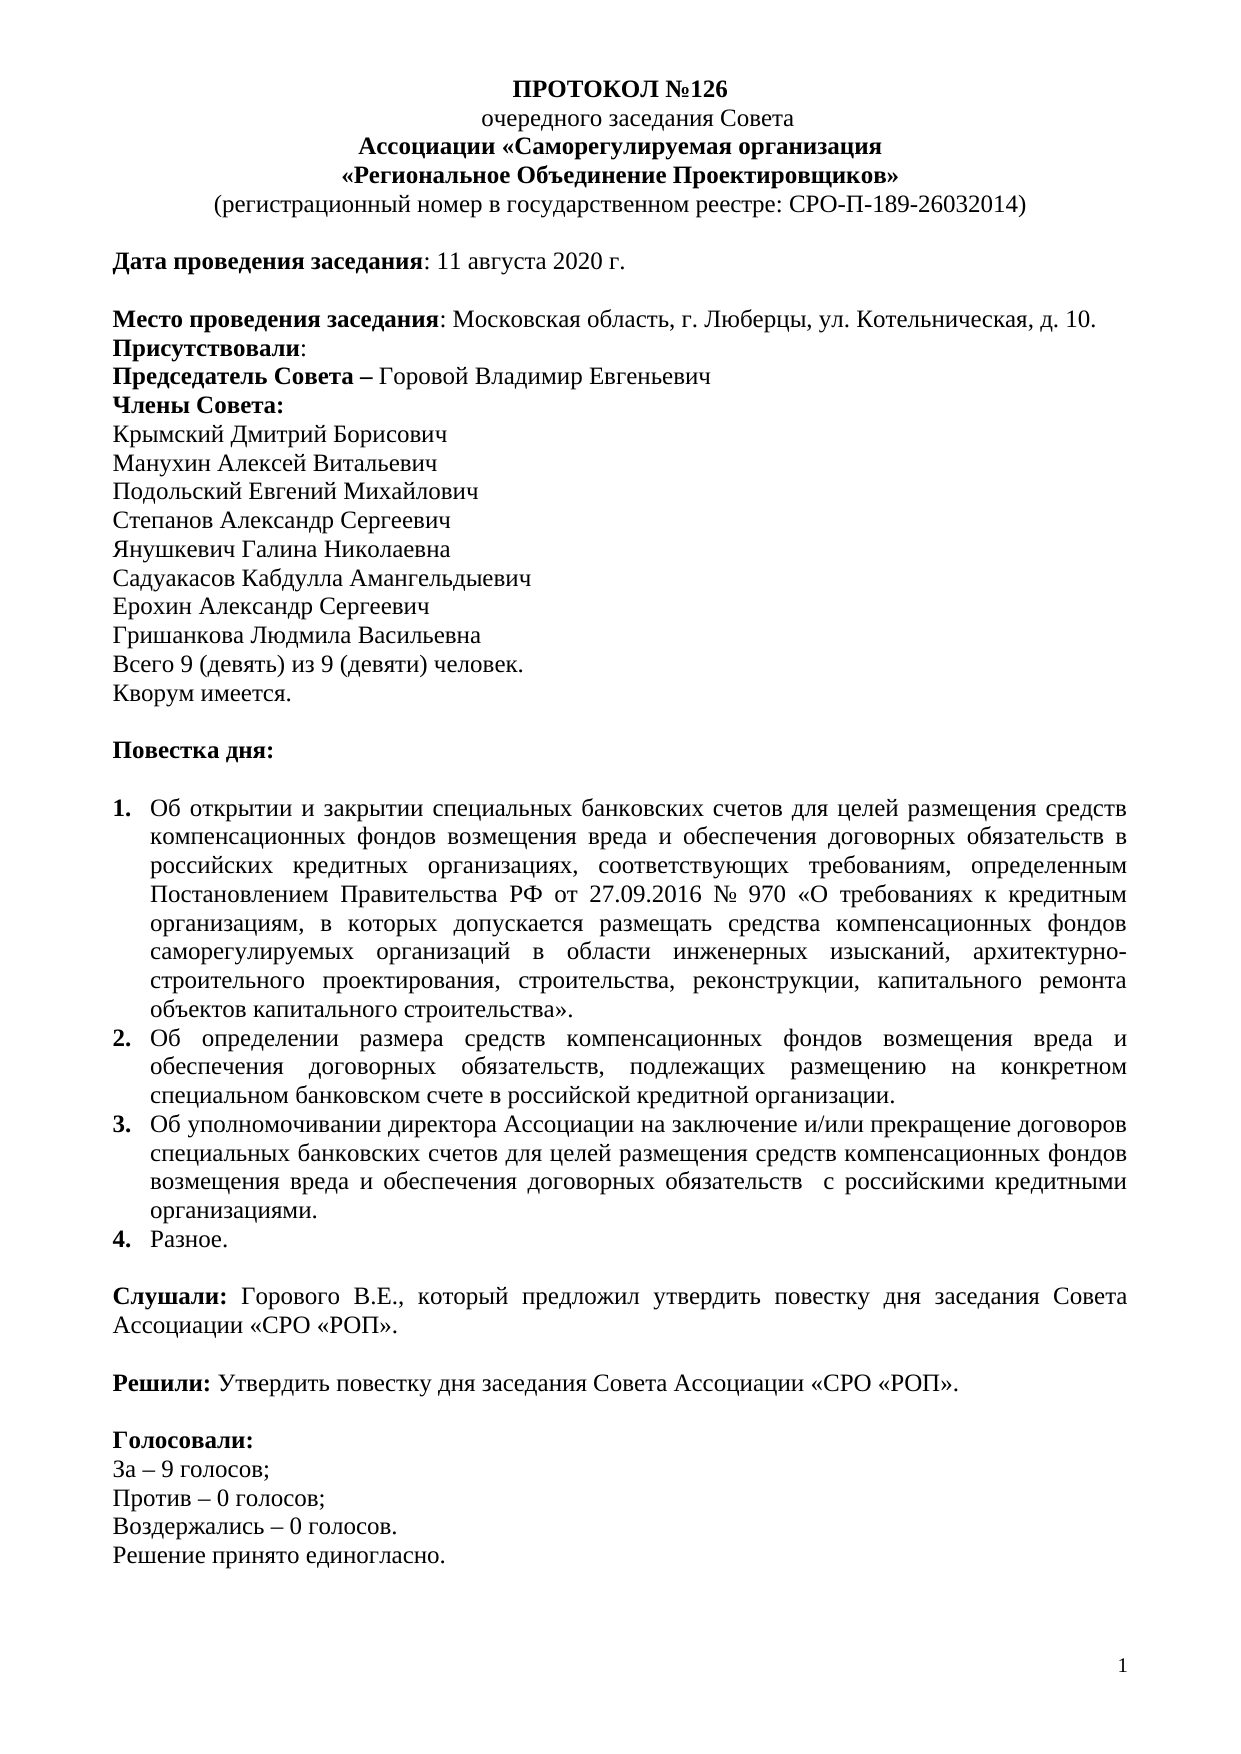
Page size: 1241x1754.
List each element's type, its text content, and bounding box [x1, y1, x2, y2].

text Подольский Евгений Михайлович [112, 476, 1128, 505]
text Кворум имеется. [112, 678, 1128, 706]
text (регистрационный номер в государственном реестре: СРО-П-189-26032014) [112, 189, 1128, 218]
text Всего 9 (девять) из 9 (девяти) человек. [112, 649, 1128, 678]
text Повестка дня: [112, 735, 1128, 764]
text Манухин Алексей Витальевич [112, 448, 1128, 476]
list Об открытии и закрытии специальных банковских счетов для целей размещения средств компенсационных фондов возмещения вреда и обеспечения договорных обязательств в российских кредитных организациях, соответствующих требованиям, определенным Постановлением Правительства РФ от 27.09.2016 № 970 «О требованиях к кредитным организациям, в которых допускается размещать средства компенсационных фондов саморегулируемых организаций в области инженерных изысканий, архитектурно-строительного проектирования, строительства, реконструкции, капитального ремонта объектов капитального строительства». [112, 793, 1128, 1023]
text Садуакасов Кабдулла Амангельдыевич [112, 563, 1128, 591]
text Степанов Александр Сергеевич [112, 505, 1128, 534]
list Об уполномочивании директора Ассоциации на заключение и/или прекращение договоров специальных банковских счетов для целей размещения средств компенсационных фондов возмещения вреда и обеспечения договорных обязательств с российскими кредитными организациями. [112, 1109, 1128, 1224]
text очередного заседания Совета [407, 103, 1128, 131]
text Решили: Утвердить повестку дня заседания Совета Ассоциации «СРО «РОП». [112, 1368, 1128, 1396]
text Янушкевич Галина Николаевна [112, 534, 1128, 563]
text Ерохин Александр Сергеевич [112, 591, 1128, 620]
text Решение принято единогласно. [112, 1540, 1128, 1569]
text Ассоциации «Саморегулируемая организация [112, 131, 1128, 160]
text Члены Совета: [112, 390, 1128, 419]
text Воздержались – 0 голосов. [112, 1511, 1128, 1540]
text Голосовали: [112, 1425, 1128, 1454]
text Присутствовали: [112, 333, 1128, 361]
text За – 9 голосов; [112, 1454, 1128, 1483]
text Крымский Дмитрий Борисович [112, 419, 1128, 448]
text Слушали: Горового В.Е., который предложил утвердить повестку дня заседания Совета Ассоциации «СРО «РОП». [112, 1281, 1128, 1339]
list Разное. [112, 1224, 1128, 1253]
text Председатель Совета – Горовой Владимир Евгеньевич [112, 361, 1128, 390]
list Об определении размера средств компенсационных фондов возмещения вреда и обеспечения договорных обязательств, подлежащих размещению на конкретном специальном банковском счете в российской кредитной организации. [112, 1023, 1128, 1109]
text Гришанкова Людмила Васильевна [112, 620, 1128, 649]
text «Региональное Объединение Проектировщиков» [112, 160, 1128, 189]
text Место проведения заседания: Московская область, г. Люберцы, ул. Котельническая, д. 10. [112, 304, 1128, 333]
text Дата проведения заседания: 11 августа 2020 г. [112, 246, 1128, 275]
text Против – 0 голосов; [112, 1483, 1128, 1511]
text ПРОТОКОЛ №126 [112, 74, 1128, 103]
